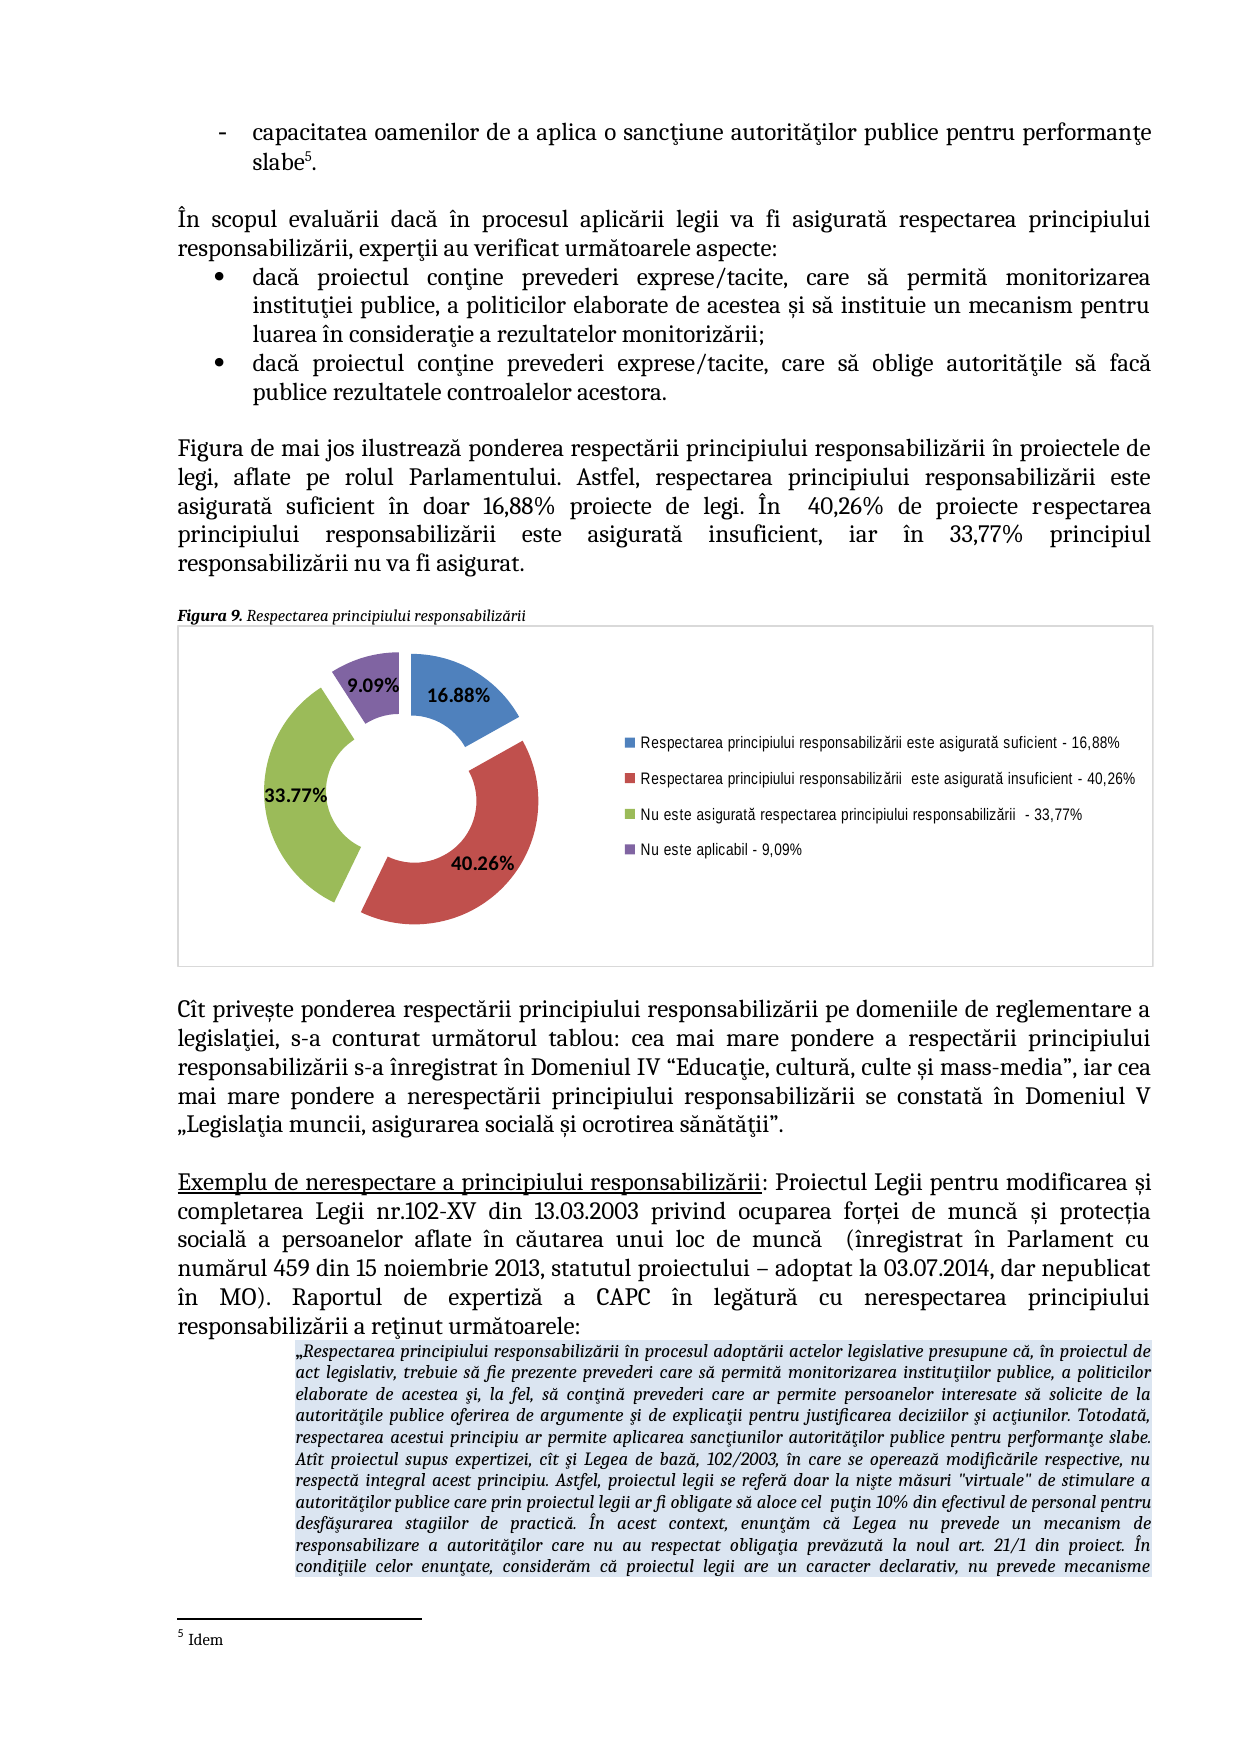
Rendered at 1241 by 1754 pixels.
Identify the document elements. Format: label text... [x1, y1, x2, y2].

text Figura 9. Respectarea principiului responsabilizării [177, 606, 1152, 625]
text Cît priveşte ponderea respectării principiului responsabilizării pe domeniile de reglementare a legislaţiei, s-a conturat următorul tablou: cea mai mare pondere a respectării principiului responsabilizării s-a înregistrat în Domeniul IV “Educaţie, cultură, culte şi mass-media”, iar cea mai mare pondere a nerespectării principiului responsabilizării se constată în Domeniul V „Legislaţia muncii, asigurarea socială şi ocrotirea sănătăţii”. [177, 995, 1152, 1139]
list dacă proiectul conţine prevederi exprese/tacite, care să permită monitorizarea instituţiei publice, a politicilor elaborate de acestea şi să instituie un mecanism pentru luarea în consideraţie a rezultatelor monitorizării; [215, 262, 1152, 349]
text Figura de mai jos ilustrează ponderea respectării principiului responsabilizării în proiectele de legi, aflate pe rolul Parlamentului. Astfel, respectarea principiului responsabilizării este asigurată suficient în doar 16,88% proiecte de legi. În 40,26% de proiecte respectarea principiului responsabilizării este asigurată insuficient, iar în 33,77% principiul responsabilizării nu va fi asigurat. [177, 434, 1152, 578]
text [295, 1340, 1152, 1577]
list capacitatea oamenilor de a aplica o sancţiune autorităţilor publice pentru performanţe slabe. [215, 118, 1152, 177]
text Exemplu de nerespectare a principiului responsabilizării: Proiectul Legii pentru modificarea și completarea Legii nr.102-XV din 13.03.2003 privind ocuparea forței de muncă și protecția socială a persoanelor aflate în căutarea unui loc de muncă (înregistrat în Parlament cu numărul 459 din 15 noiembrie 2013, statutul proiectului – adoptat la 03.07.2014, dar nepublicat în MO). Raportul de expertiză a CAPC în legătură cu nerespectarea principiului responsabilizării a reţinut următoarele: [177, 1168, 1152, 1340]
text În scopul evaluării dacă în procesul aplicării legii va fi asigurată respectarea principiului responsabilizării, experţii au verificat următoarele aspecte: [177, 205, 1152, 262]
list dacă proiectul conţine prevederi exprese/tacite, care să oblige autorităţile să facă publice rezultatele controalelor acestora. [215, 349, 1152, 406]
